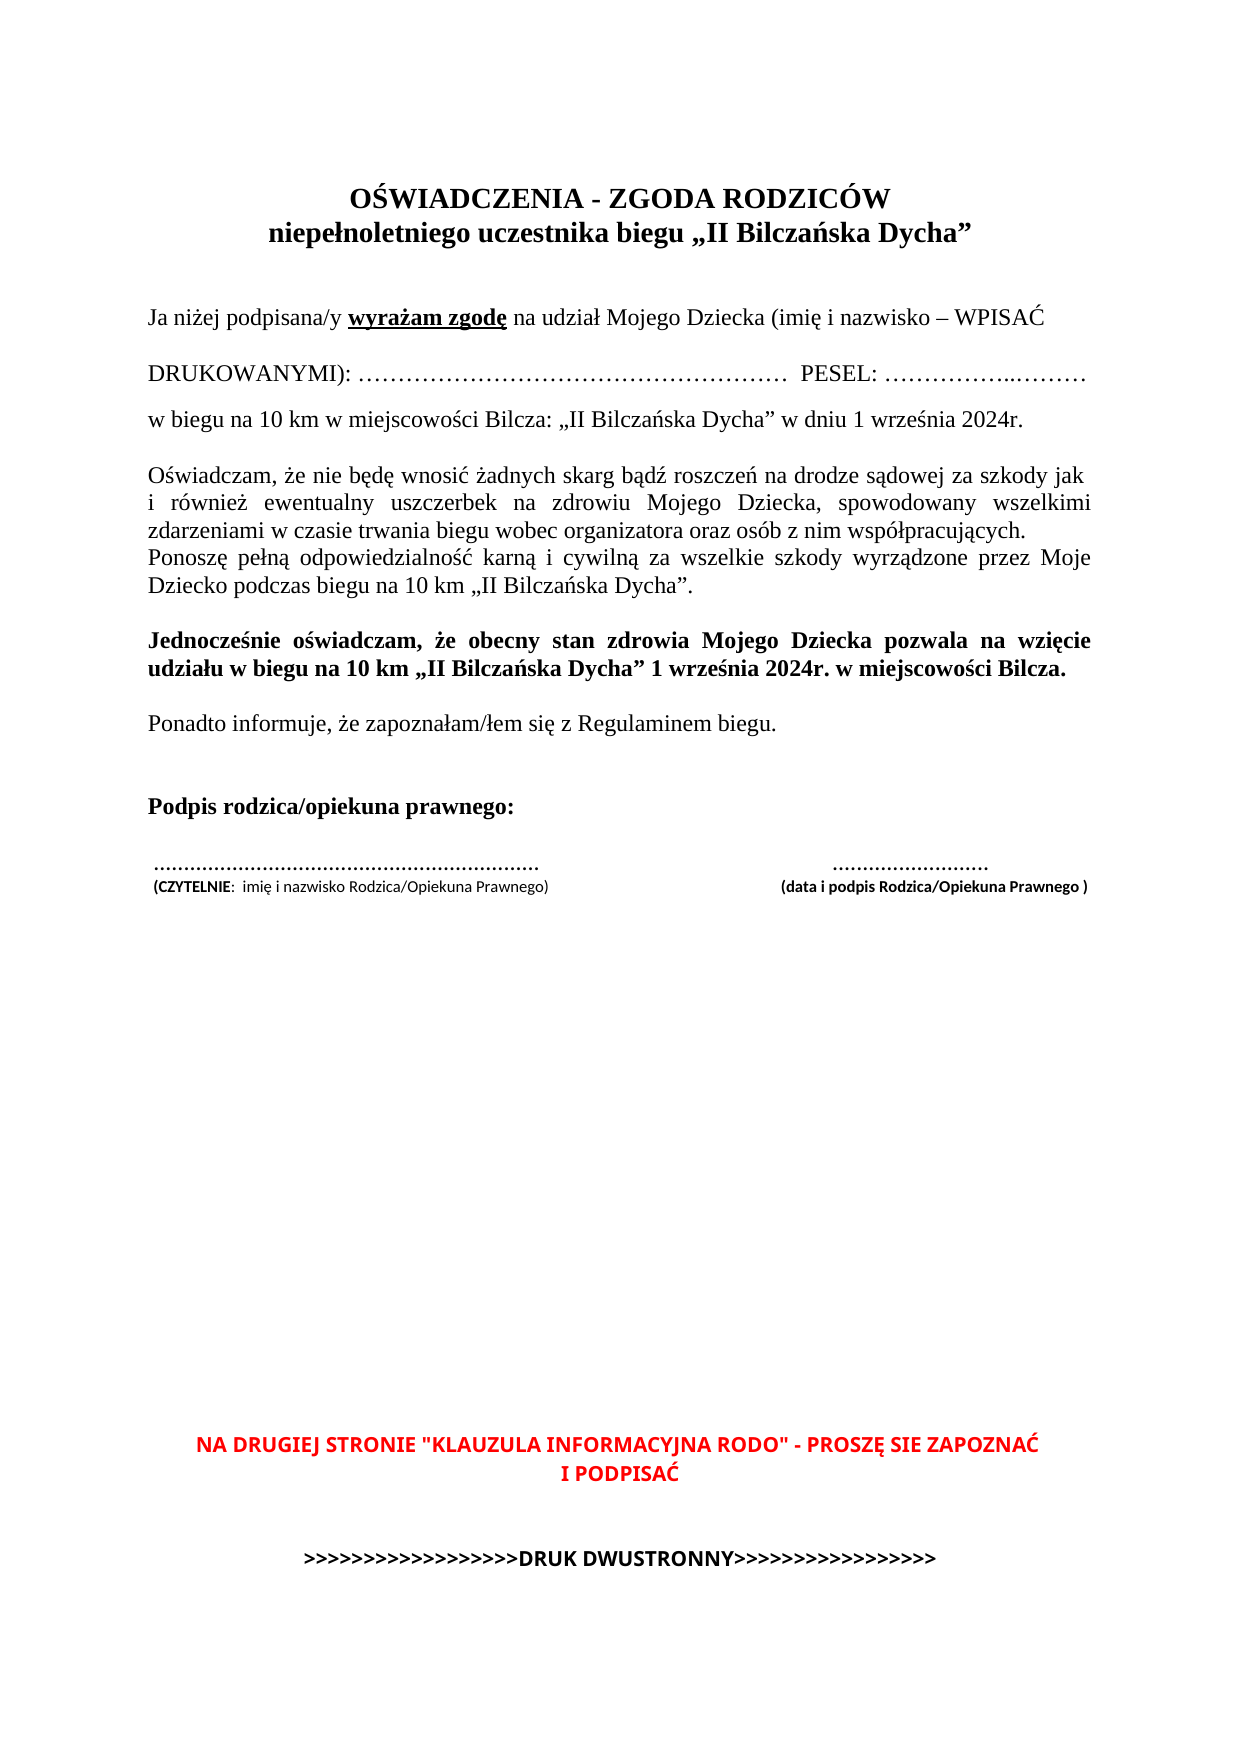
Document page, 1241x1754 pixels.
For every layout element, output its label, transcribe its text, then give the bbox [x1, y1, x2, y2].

text Ja niżej podpisana/y wyrażam zgodę na udział Mojego Dziecka (imię i nazwisko – WPISAĆ [148, 303, 1093, 331]
text Jednocześnie oświadczam, że obecny stan zdrowia Mojego Dziecka pozwala na wzięcie udziału w biegu na 10 km „II Bilczańska Dycha” 1 września 2024r. w miejscowości Bilcza. [148, 626, 1093, 681]
text Podpis rodzica/opiekuna prawnego: [148, 792, 1093, 819]
text DRUKOWANYMI): ……………………………………………… PESEL: ……………..……… [148, 359, 1093, 386]
text OŚWIADCZENIA - ZGODA RODZICÓW [148, 181, 1093, 215]
text Ponoszę pełną odpowiedzialność karną i cywilną za wszelkie szkody wyrządzone przez Moje Dziecko podczas biegu na 10 km „II Bilczańska Dycha”. [148, 543, 1093, 599]
text niepełnoletniego uczestnika biegu „II Bilczańska Dycha” [148, 215, 1093, 248]
text >>>>>>>>>>>>>>>>>>DRUK DWUSTRONNY>>>>>>>>>>>>>>>>> [148, 1544, 1093, 1572]
text NA DRUGIEJ STRONIE "KLAUZULA INFORMACYJNA RODO" - PROSZĘ SIE ZAPOZNAĆ I PODPISAĆ [148, 1430, 1093, 1487]
text Oświadczam, że nie będę wnosić żadnych skarg bądź roszczeń na drodze sądowej za szkody jak i również ewentualny uszczerbek na zdrowiu Mojego Dziecka, spowodowany wszelkimi zdarzeniami w czasie trwania biegu wobec organizatora oraz osób z nim współpracujących. [148, 461, 1093, 543]
text (CZYTELNIE: imię i nazwisko Rodzica/Opiekuna Prawnego) (data i podpis Rodzica/Opiekuna Prawnego ) [148, 876, 1093, 897]
text ................................................................ .......................... [148, 847, 1093, 876]
text Ponadto informuje, że zapoznałam/łem się z Regulaminem biegu. [148, 709, 1093, 737]
text w biegu na 10 km w miejscowości Bilcza: „II Bilczańska Dycha” w dniu 1 września 2024r. [148, 405, 1093, 433]
